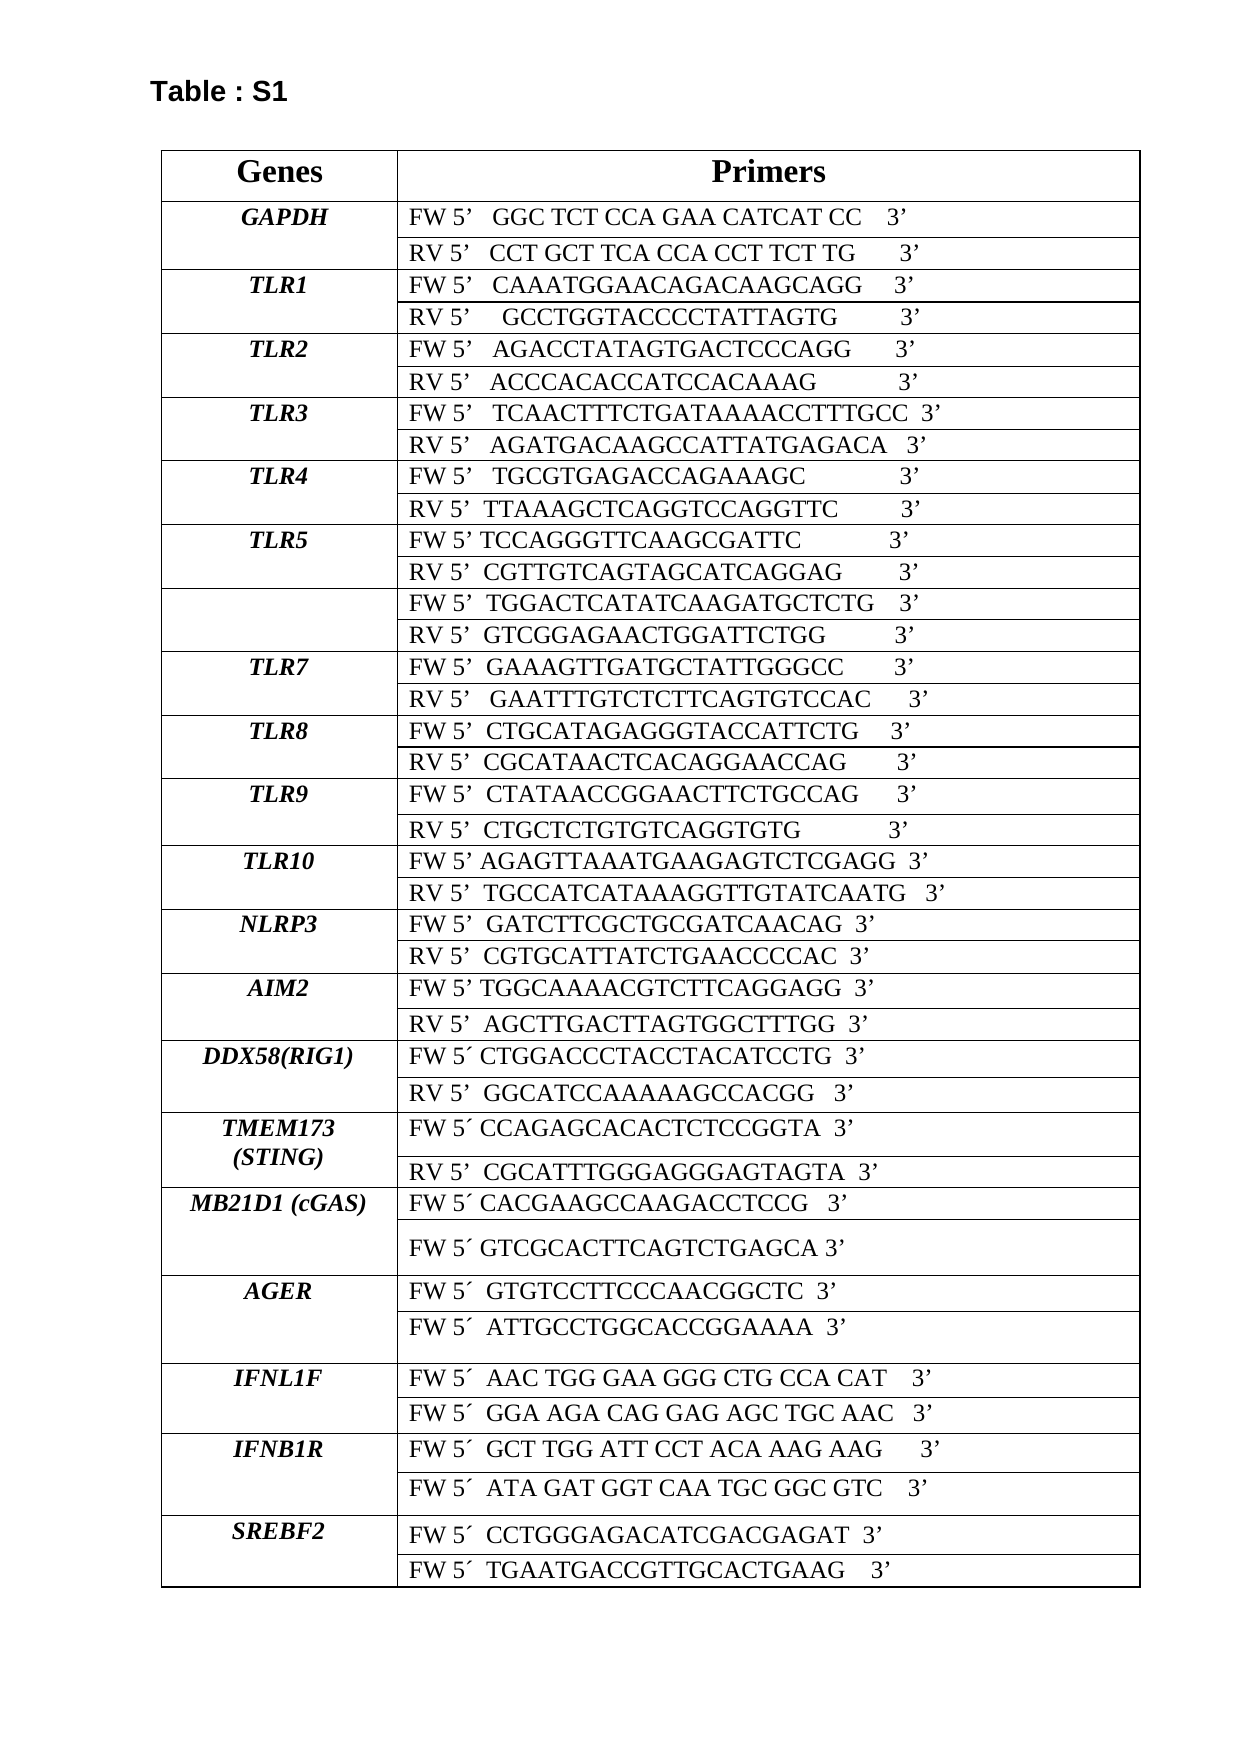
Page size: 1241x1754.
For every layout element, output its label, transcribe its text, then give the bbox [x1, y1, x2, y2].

table_cell DDX58(RIG1) [162, 1041, 397, 1112]
table_header Genes [162, 151, 397, 201]
table_cell IFNL1F [162, 1364, 397, 1433]
table_cell FW 5´ CTGGACCCTACCTACATCCTG 3’ [398, 1041, 1139, 1077]
table_cell GAPDH [162, 202, 397, 269]
table_cell FW 5´ ATA GAT GGT CAA TGC GGC GTC 3’ [398, 1473, 1139, 1515]
table_cell FW 5’ CTATAACCGGAACTTCTGCCAG 3’ [398, 779, 1139, 814]
table_cell TLR5 [162, 525, 397, 587]
table_cell FW 5´ AAC TGG GAA GGG CTG CCA CAT 3’ [398, 1364, 1139, 1397]
table_cell FW 5’ GATCTTCGCTGCGATCAACAG 3’ [398, 910, 1139, 940]
table_cell RV 5’ CTGCTCTGTGTCAGGTGTG 3’ [398, 815, 1139, 845]
table_cell SREBF2 [162, 1516, 397, 1586]
table_cell AGER [162, 1276, 397, 1362]
table_cell MB21D1 (cGAS) [162, 1188, 397, 1275]
table_cell FW 5’ TGCGTGAGACCAGAAAGC 3’ [398, 461, 1139, 493]
table_cell TLR8 [162, 716, 397, 778]
table_cell TLR10 [162, 846, 397, 908]
table_cell RV 5’ GCCTGGTACCCCTATTAGTG 3’ [398, 303, 1139, 333]
table_cell RV 5’ CGCATAACTCACAGGAACCAG 3’ [398, 748, 1139, 778]
table_header Primers [398, 151, 1139, 201]
table_cell FW 5´ CCTGGGAGACATCGACGAGAT 3’ [398, 1516, 1139, 1554]
table_cell TLR4 [162, 461, 397, 524]
table_cell RV 5’ GTCGGAGAACTGGATTCTGG 3’ [398, 620, 1139, 651]
table_cell [162, 589, 397, 651]
table_cell FW 5’ TGGCAAAACGTCTTCAGGAGG 3’ [398, 974, 1139, 1008]
table_cell RV 5’ GGCATCCAAAAAGCCACGG 3’ [398, 1078, 1139, 1112]
table_cell IFNB1R [162, 1434, 397, 1515]
table_cell FW 5’ TCCAGGGTTCAAGCGATTC 3’ [398, 525, 1139, 556]
table_cell FW 5’ GGC TCT CCA GAA CATCAT CC 3’ [398, 202, 1139, 237]
table_cell TLR2 [162, 334, 397, 397]
table_cell TLR1 [162, 270, 397, 333]
table_cell TMEM173 (STING) [162, 1113, 397, 1187]
table_cell FW 5´ GCT TGG ATT CCT ACA AAG AAG 3’ [398, 1434, 1139, 1472]
table_cell RV 5’ TGCCATCATAAAGGTTGTATCAATG 3’ [398, 878, 1139, 908]
table_cell RV 5’ ACCCACACCATCCACAAAG 3’ [398, 367, 1139, 397]
table_cell FW 5’ CTGCATAGAGGGTACCATTCTG 3’ [398, 716, 1139, 746]
table_cell FW 5’ TCAACTTTCTGATAAAACCTTTGCC 3’ [398, 398, 1139, 429]
table_cell RV 5’ TTAAAGCTCAGGTCCAGGTTC 3’ [398, 494, 1139, 524]
table_cell FW 5’ TGGACTCATATCAAGATGCTCTG 3’ [398, 589, 1139, 619]
table_cell FW 5’ CAAATGGAACAGACAAGCAGG 3’ [398, 270, 1139, 301]
table_cell FW 5´ GTGTCCTTCCCAACGGCTC 3’ [398, 1276, 1139, 1311]
table_cell RV 5’ CCT GCT TCA CCA CCT TCT TG 3’ [398, 238, 1139, 269]
table_cell FW 5´ ATTGCCTGGCACCGGAAAA 3’ [398, 1312, 1139, 1362]
table_cell FW 5´ GTCGCACTTCAGTCTGAGCA 3’ [398, 1220, 1139, 1275]
table_cell RV 5’ AGATGACAAGCCATTATGAGACA 3’ [398, 430, 1139, 460]
table_cell RV 5’ CGCATTTGGGAGGGAGTAGTA 3’ [398, 1157, 1139, 1187]
table_cell TLR3 [162, 398, 397, 460]
table_cell RV 5’ CGTTGTCAGTAGCATCAGGAG 3’ [398, 557, 1139, 587]
table_cell FW 5’ AGACCTATAGTGACTCCCAGG 3’ [398, 334, 1139, 366]
table_cell AIM2 [162, 974, 397, 1040]
table_cell FW 5´ CCAGAGCACACTCTCCGGTA 3’ [398, 1113, 1139, 1156]
table_cell TLR9 [162, 779, 397, 845]
table_cell RV 5’ AGCTTGACTTAGTGGCTTTGG 3’ [398, 1009, 1139, 1040]
table_cell FW 5´ GGA AGA CAG GAG AGC TGC AAC 3’ [398, 1398, 1139, 1433]
table_cell RV 5’ GAATTTGTCTCTTCAGTGTCCAC 3’ [398, 684, 1139, 715]
table_cell RV 5’ CGTGCATTATCTGAACCCCAC 3’ [398, 941, 1139, 972]
table_cell FW 5’ AGAGTTAAATGAAGAGTCTCGAGG 3’ [398, 846, 1139, 877]
table_cell TLR7 [162, 652, 397, 715]
table_cell FW 5’ GAAAGTTGATGCTATTGGGCC 3’ [398, 652, 1139, 683]
table_cell FW 5´ CACGAAGCCAAGACCTCCG 3’ [398, 1188, 1139, 1219]
table_cell FW 5´ TGAATGACCGTTGCACTGAAG 3’ [398, 1555, 1139, 1586]
table_cell NLRP3 [162, 910, 397, 972]
